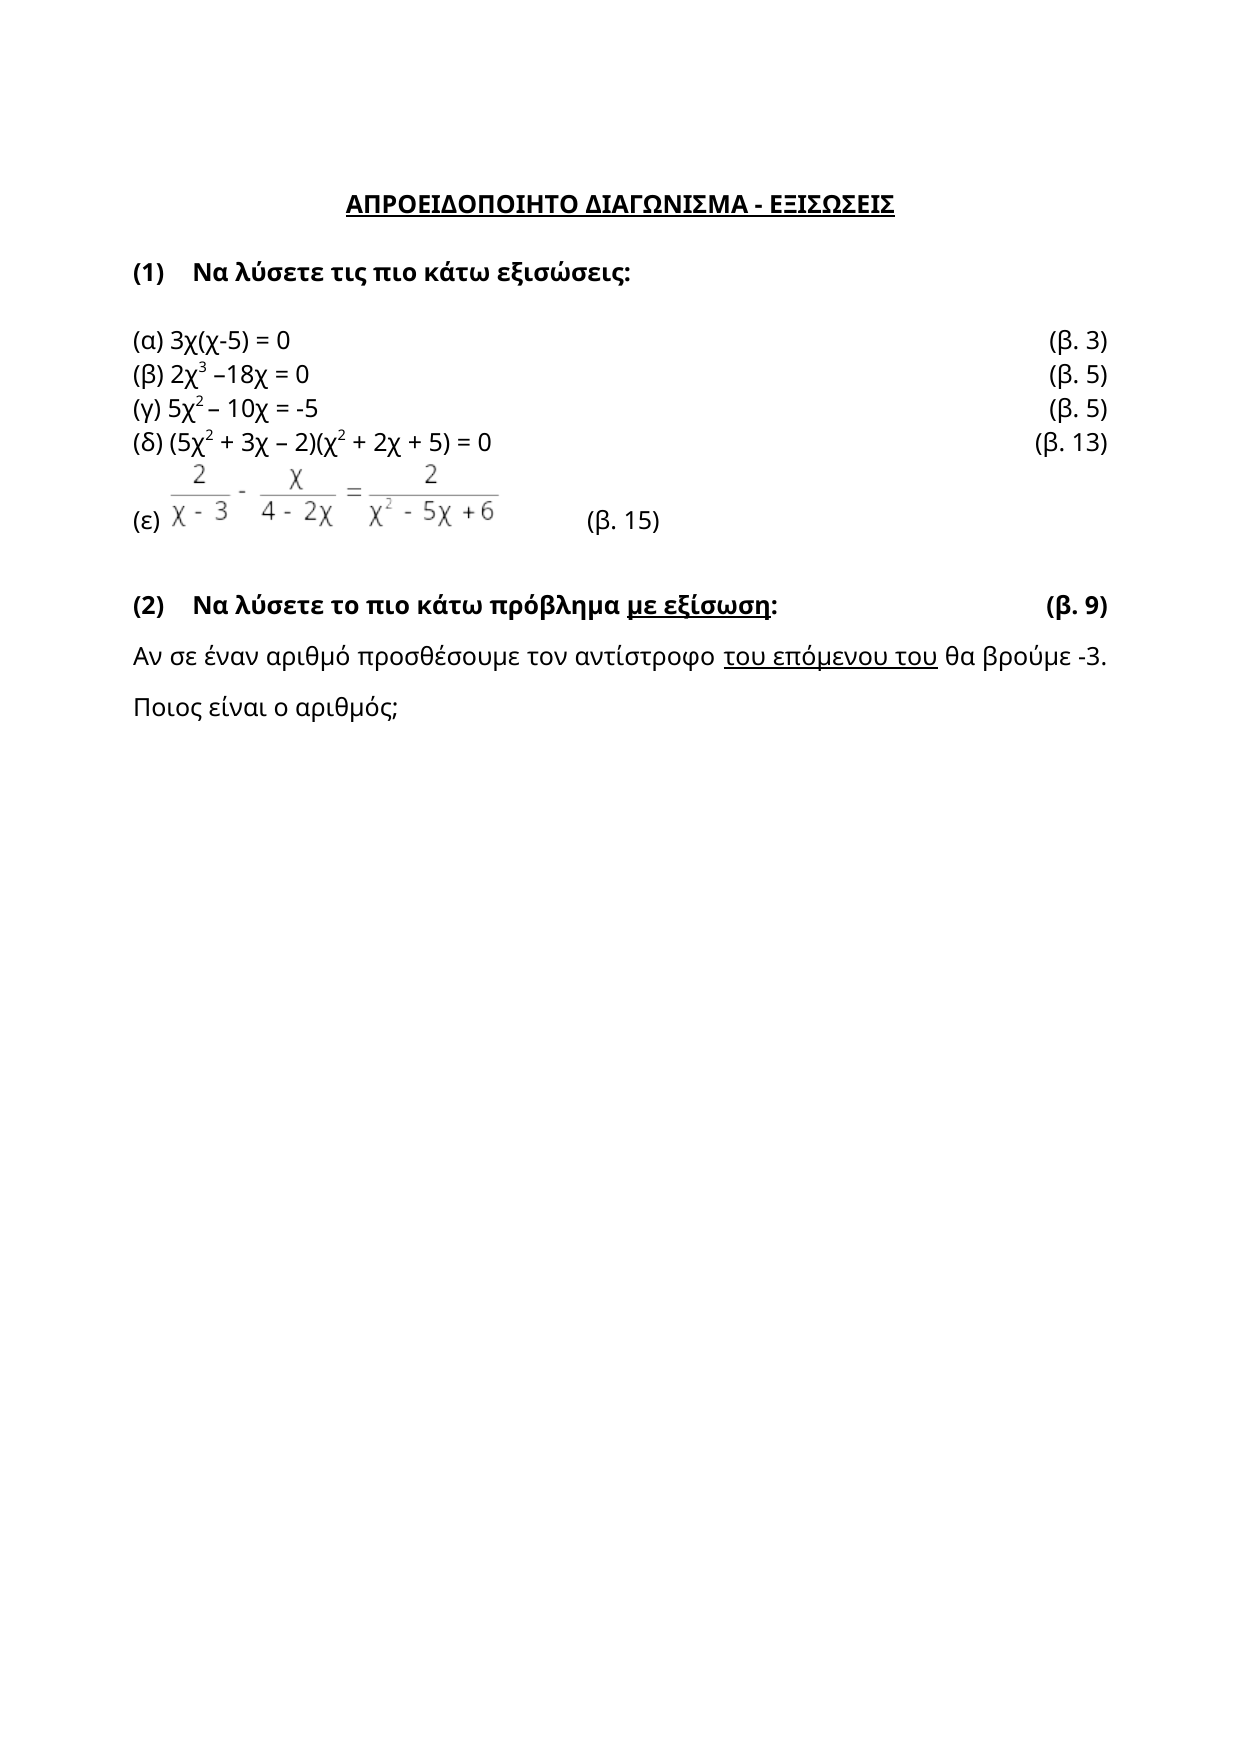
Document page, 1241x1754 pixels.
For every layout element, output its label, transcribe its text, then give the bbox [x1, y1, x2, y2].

text (γ) 5χ2 – 10χ = -5 (β. 5) [133, 391, 1107, 425]
list Να λύσετε τις πιο κάτω εξισώσεις: [133, 254, 1107, 288]
list Αν σε έναν αριθμό προσθέσουμε τον αντίστροφο του επόμενου του θα βρούμε -3. Ποιος είναι ο αριθμός; [133, 638, 1107, 723]
text (ε) (β. 15) [133, 459, 1107, 536]
text (α) 3χ(χ-5) = 0 (β. 3) [133, 322, 1107, 357]
text ΑΠΡΟΕΙΔΟΠΟΙΗΤΟ ΔΙΑΓΩΝΙΣΜΑ - ΕΞΙΣΩΣΕΙΣ [133, 186, 1107, 220]
text (δ) (5χ2 + 3χ – 2)(χ2 + 2χ + 5) = 0 (β. 13) [133, 425, 1107, 459]
text (β) 2χ3 –18χ = 0 (β. 5) [133, 357, 1107, 391]
list Να λύσετε το πιο κάτω πρόβλημα με εξίσωση: (β. 9) [133, 587, 1107, 621]
